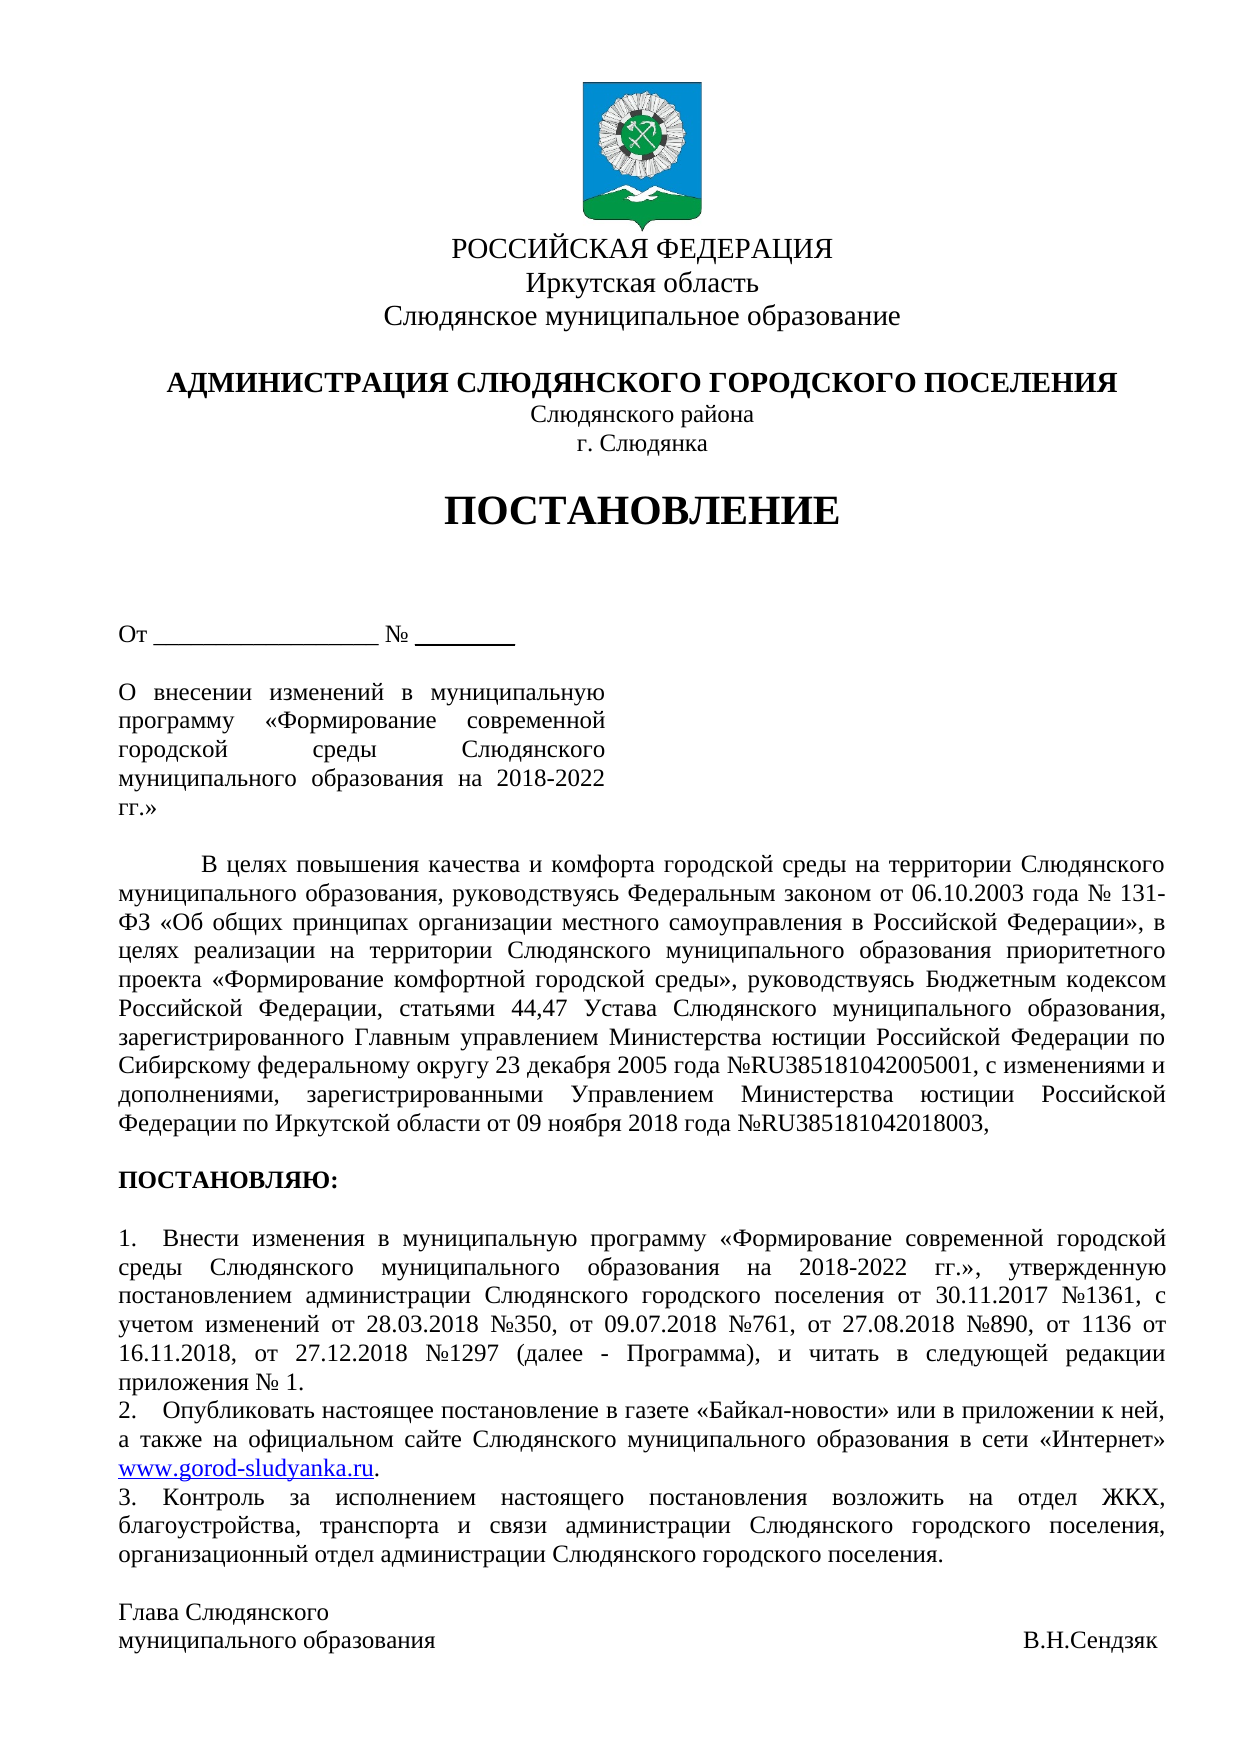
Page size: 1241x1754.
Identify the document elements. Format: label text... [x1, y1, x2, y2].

text г. Слюдянка [118, 428, 1166, 456]
text От __________________ № ________ [118, 619, 1166, 648]
text РОССИЙСКАЯ ФЕДЕРАЦИЯ [118, 231, 1166, 265]
picture [582, 82, 702, 232]
list Опубликовать настоящее постановление в газете «Байкал-новости» или в приложении к ней, а также на официальном сайте Слюдянского муниципального образования в сети «Интернет» www.gorod-sludyanka.ru. [118, 1396, 1166, 1482]
list Контроль за исполнением настоящего постановления возложить на отдел ЖКХ, благоустройства, транспорта и связи администрации Слюдянского городского поселения, организационный отдел администрации Слюдянского городского поселения. [118, 1482, 1166, 1568]
text Иркутская область [118, 265, 1166, 298]
text АДМИНИСТРАЦИЯ СЛЮДЯНСКОГО ГОРОДСКОГО ПОСЕЛЕНИЯ [118, 365, 1166, 399]
text Глава Слюдянского [118, 1597, 1166, 1626]
text О внесении изменений в муниципальную программу «Формирование современной городской среды Слюдянского муниципального образования на 2018-2022 гг.» [118, 677, 605, 821]
list Внести изменения в муниципальную программу «Формирование современной городской среды Слюдянского муниципального образования на 2018-2022 гг.», утвержденную постановлением администрации Слюдянского городского поселения от 30.11.2017 №1361, с учетом изменений от 28.03.2018 №350, от 09.07.2018 №761, от 27.08.2018 №890, от 1136 от 16.11.2018, от 27.12.2018 №1297 (далее - Программа), и читать в следующей редакции приложения № 1. [118, 1223, 1166, 1396]
text Слюдянское муниципальное образование [118, 298, 1166, 332]
text В целях повышения качества и комфорта городской среды на территории Слюдянского муниципального образования, руководствуясь Федеральным законом от 06.10.2003 года № 131-ФЗ «Об общих принципах организации местного самоуправления в Российской Федерации», в целях реализации на территории Слюдянского муниципального образования приоритетного проекта «Формирование комфортной городской среды», руководствуясь Бюджетным кодексом Российской Федерации, статьями 44,47 Устава Слюдянского муниципального образования, зарегистрированного Главным управлением Министерства юстиции Российской Федерации по Сибирскому федеральному округу 23 декабря 2005 года №RU385181042005001, с изменениями и дополнениями, зарегистрированными Управлением Министерства юстиции Российской Федерации по Иркутской области от 09 ноября 2018 года №RU385181042018003, [118, 849, 1166, 1137]
picture [599, 92, 685, 178]
text муниципального образования В.Н.Сендзяк [118, 1626, 1166, 1654]
text Слюдянского района [118, 399, 1166, 428]
text ПОСТАНОВЛЕНИЕ [118, 485, 1166, 533]
text ПОСТАНОВЛЯЮ: [118, 1166, 1166, 1194]
